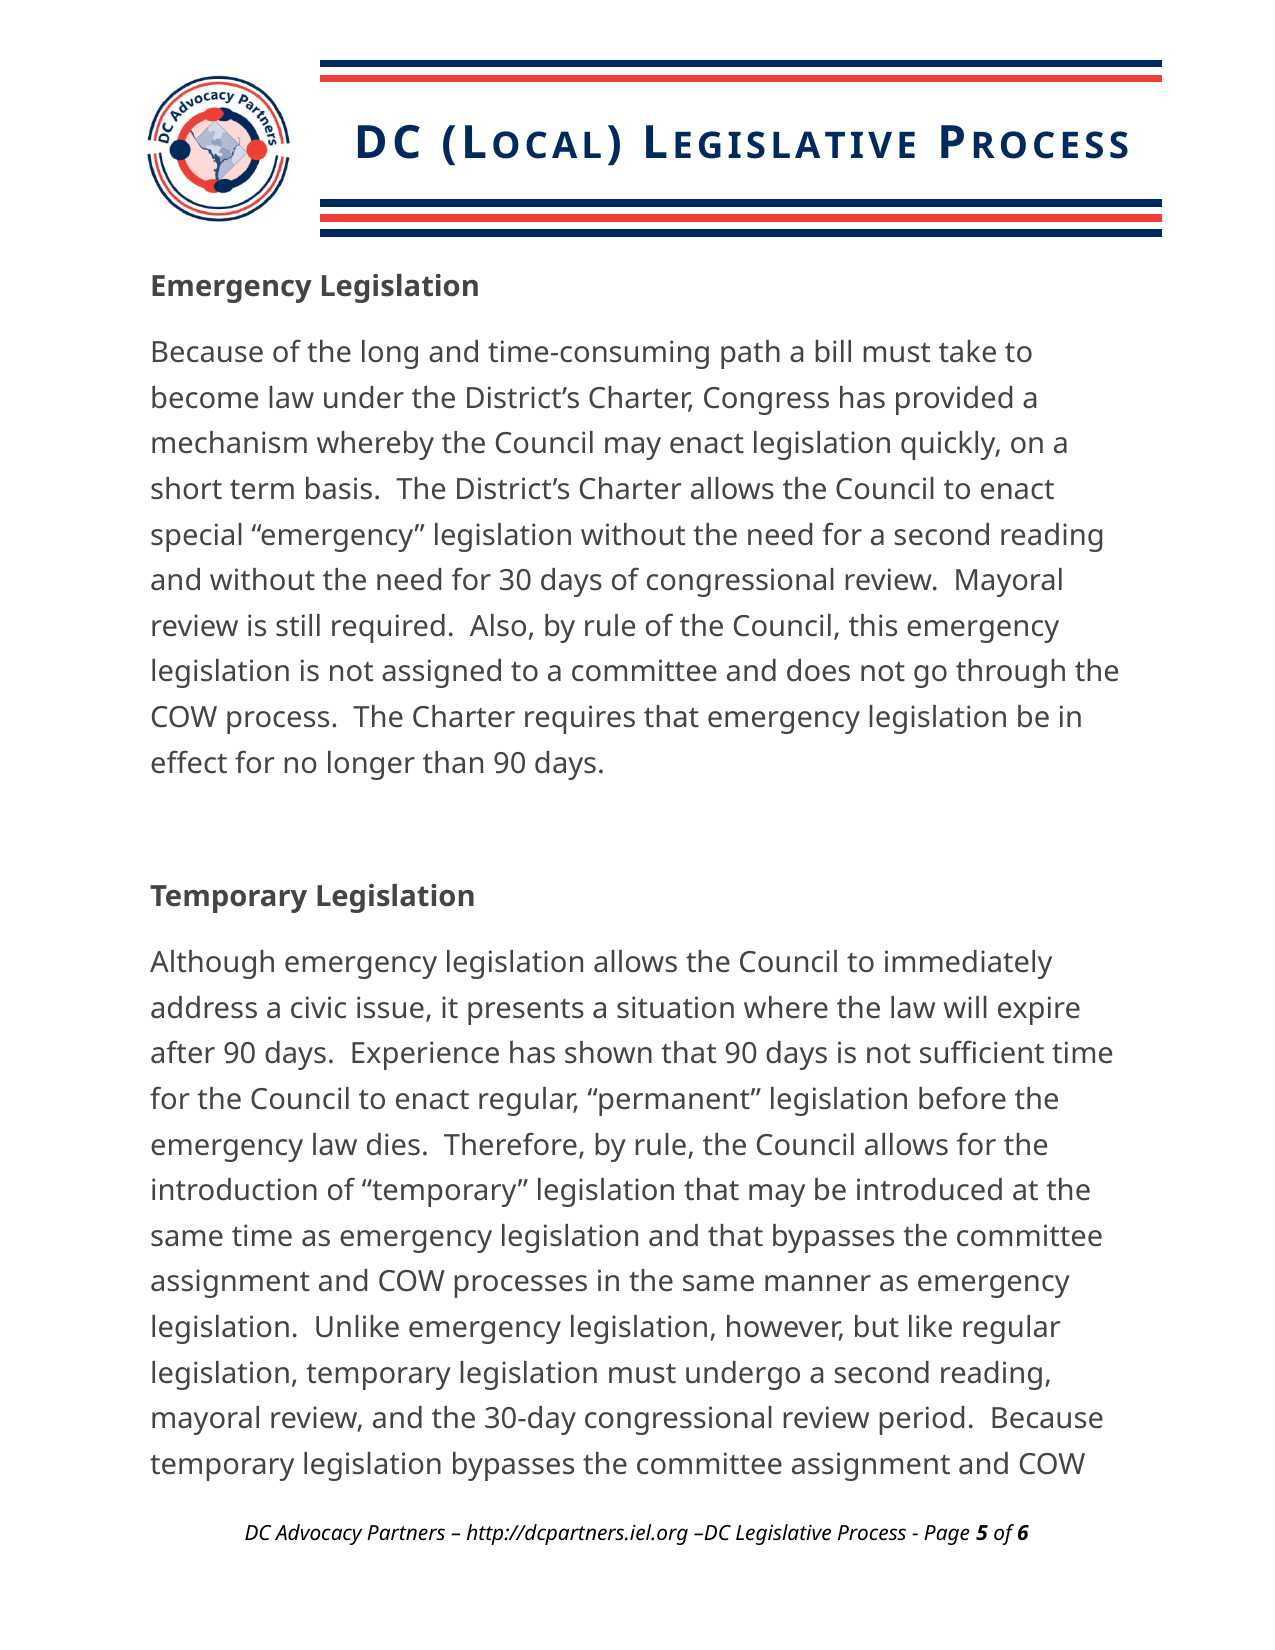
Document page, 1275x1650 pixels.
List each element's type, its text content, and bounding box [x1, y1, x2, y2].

text Temporary Legislation [150, 875, 1125, 914]
picture [141, 73, 292, 224]
text Because of the long and time-consuming path a bill must take to become law under the District’s Charter, Congress has provided a mechanism whereby the Council may enact legislation quickly, on a short term basis. The District’s Charter allows the Council to enact special “emergency” legislation without the need for a second reading and without the need for 30 days of congressional review. Mayoral review is still required. Also, by rule of the Council, this emergency legislation is not assigned to a committee and does not go through the COW process. The Charter requires that emergency legislation be in effect for no longer than 90 days. [150, 331, 1125, 782]
text Emergency Legislation [150, 265, 1125, 304]
